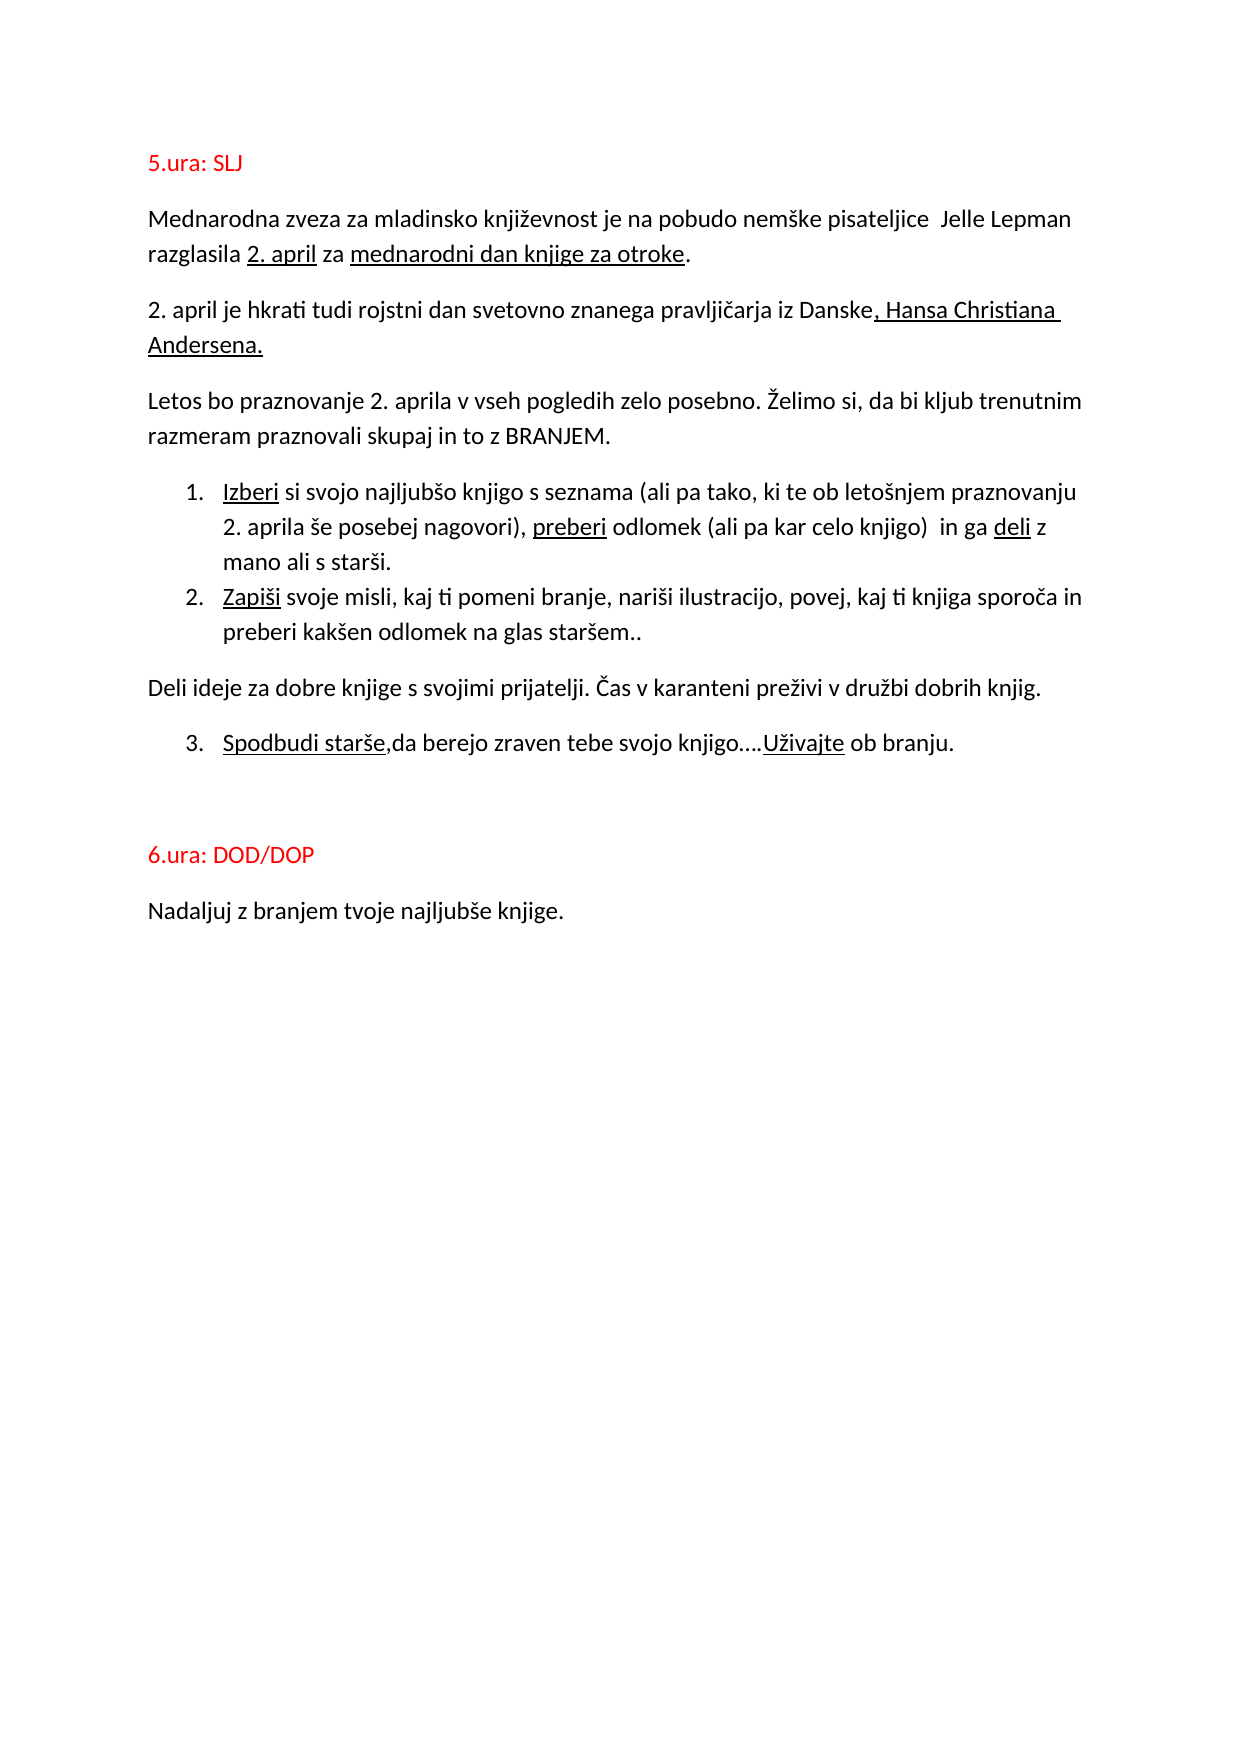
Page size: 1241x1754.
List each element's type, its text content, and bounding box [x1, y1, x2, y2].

list Zapiši svoje misli, kaj ti pomeni branje, nariši ilustracijo, povej, kaj ti knjiga sporoča in preberi kakšen odlomek na glas staršem.. [185, 581, 1093, 646]
text Deli ideje za dobre knjige s svojimi prijatelji. Čas v karanteni preživi v družbi dobrih knjig. [148, 672, 1093, 702]
text Nadaljuj z branjem tvoje najljubše knjige. [148, 895, 1093, 926]
text 6.ura: DOD/DOP [148, 839, 1093, 870]
text 5.ura: SLJ [148, 148, 1093, 178]
text 2. april je hkrati tudi rojstni dan svetovno znanega pravljičarja iz Danske, Hansa Christiana Andersena. [148, 294, 1093, 360]
list Spodbudi starše,da berejo zraven tebe svojo knjigo….Uživajte ob branju. [185, 728, 1093, 758]
text Mednarodna zveza za mladinsko književnost je na pobudo nemške pisateljice Jelle Lepman razglasila 2. april za mednarodni dan knjige za otroke. [148, 203, 1093, 269]
list Izberi si svojo najljubšo knjigo s seznama (ali pa tako, ki te ob letošnjem praznovanju 2. aprila še posebej nagovori), preberi odlomek (ali pa kar celo knjigo) in ga deli z mano ali s starši. [185, 476, 1093, 576]
text Letos bo praznovanje 2. aprila v vseh pogledih zelo posebno. Želimo si, da bi kljub trenutnim razmeram praznovali skupaj in to z BRANJEM. [148, 385, 1093, 451]
